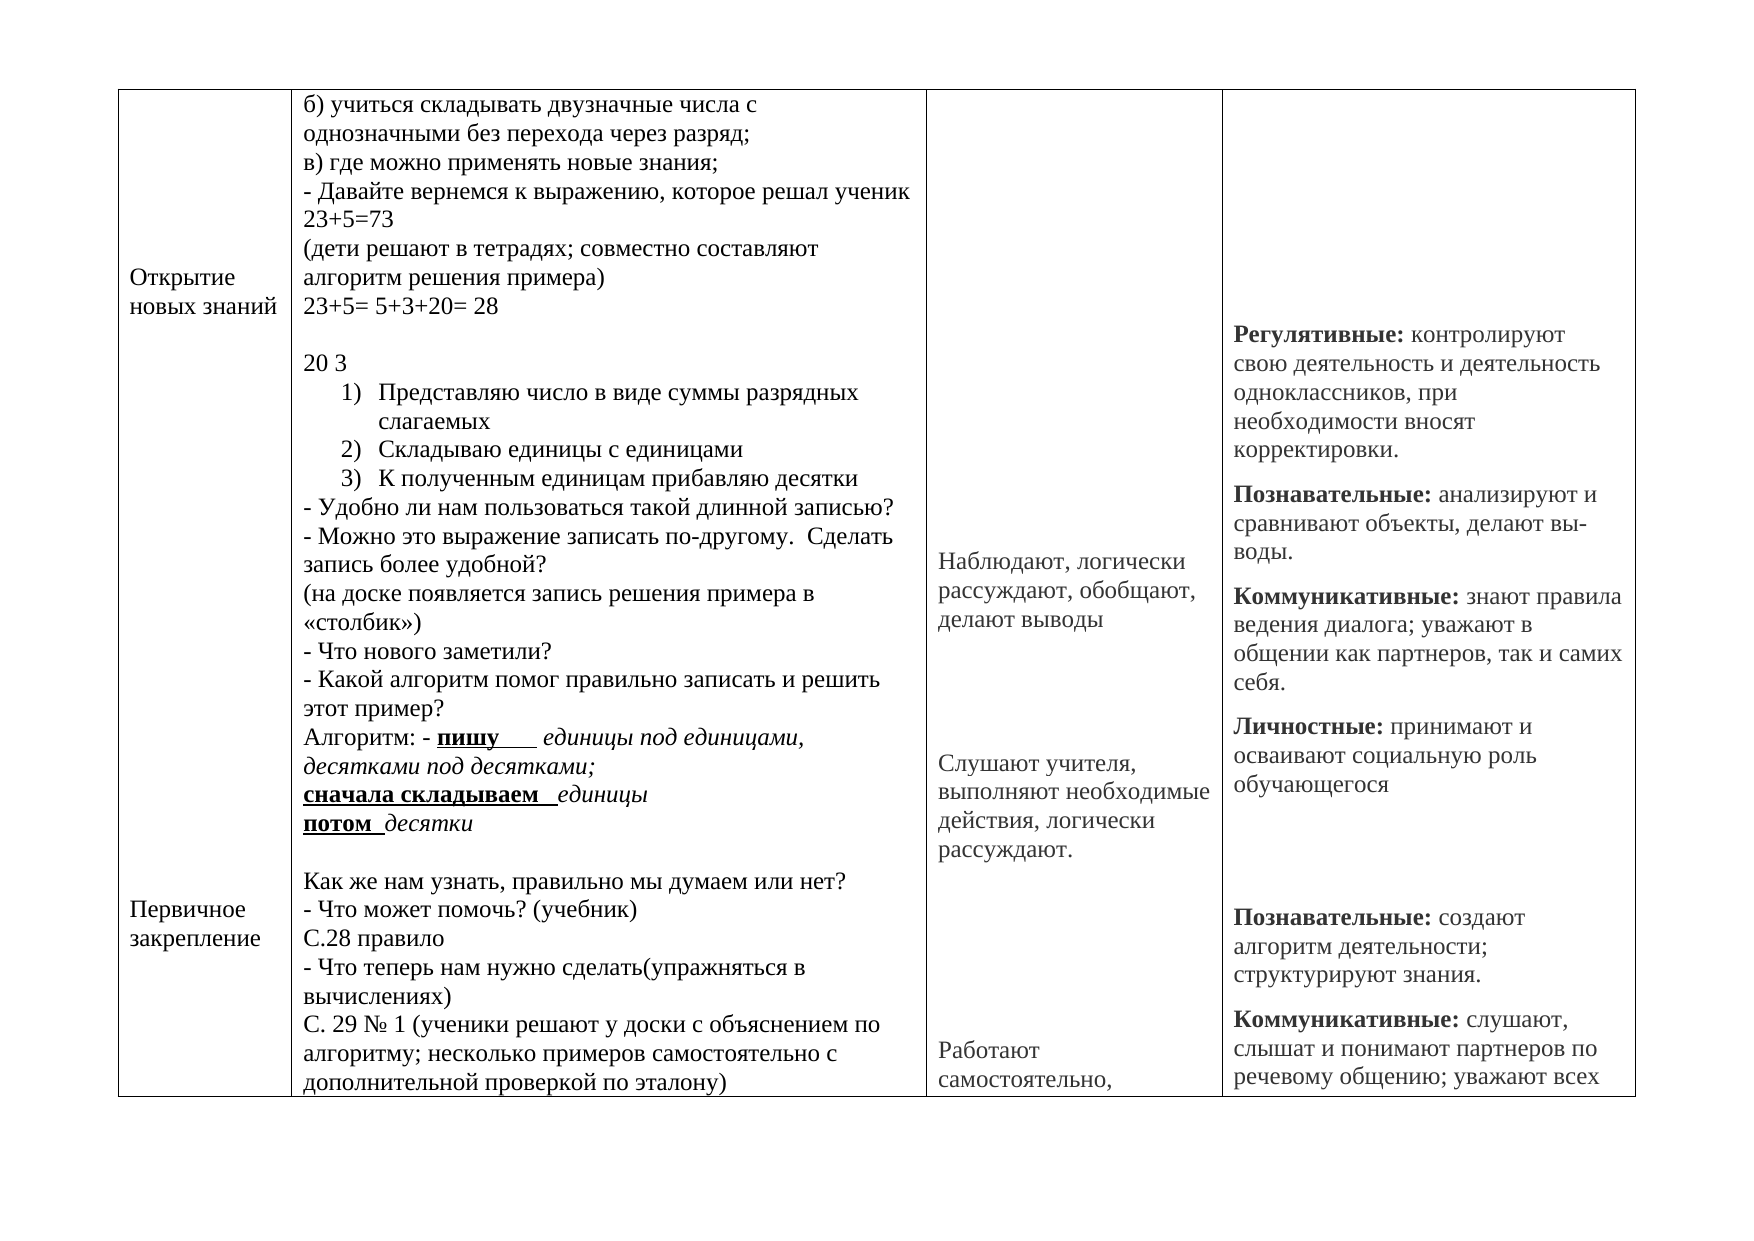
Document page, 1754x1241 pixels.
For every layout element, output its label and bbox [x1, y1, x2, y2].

table_cell [119, 90, 291, 1096]
table_cell [292, 90, 926, 1096]
table_cell [927, 90, 1222, 1096]
table_cell [1223, 90, 1635, 1096]
